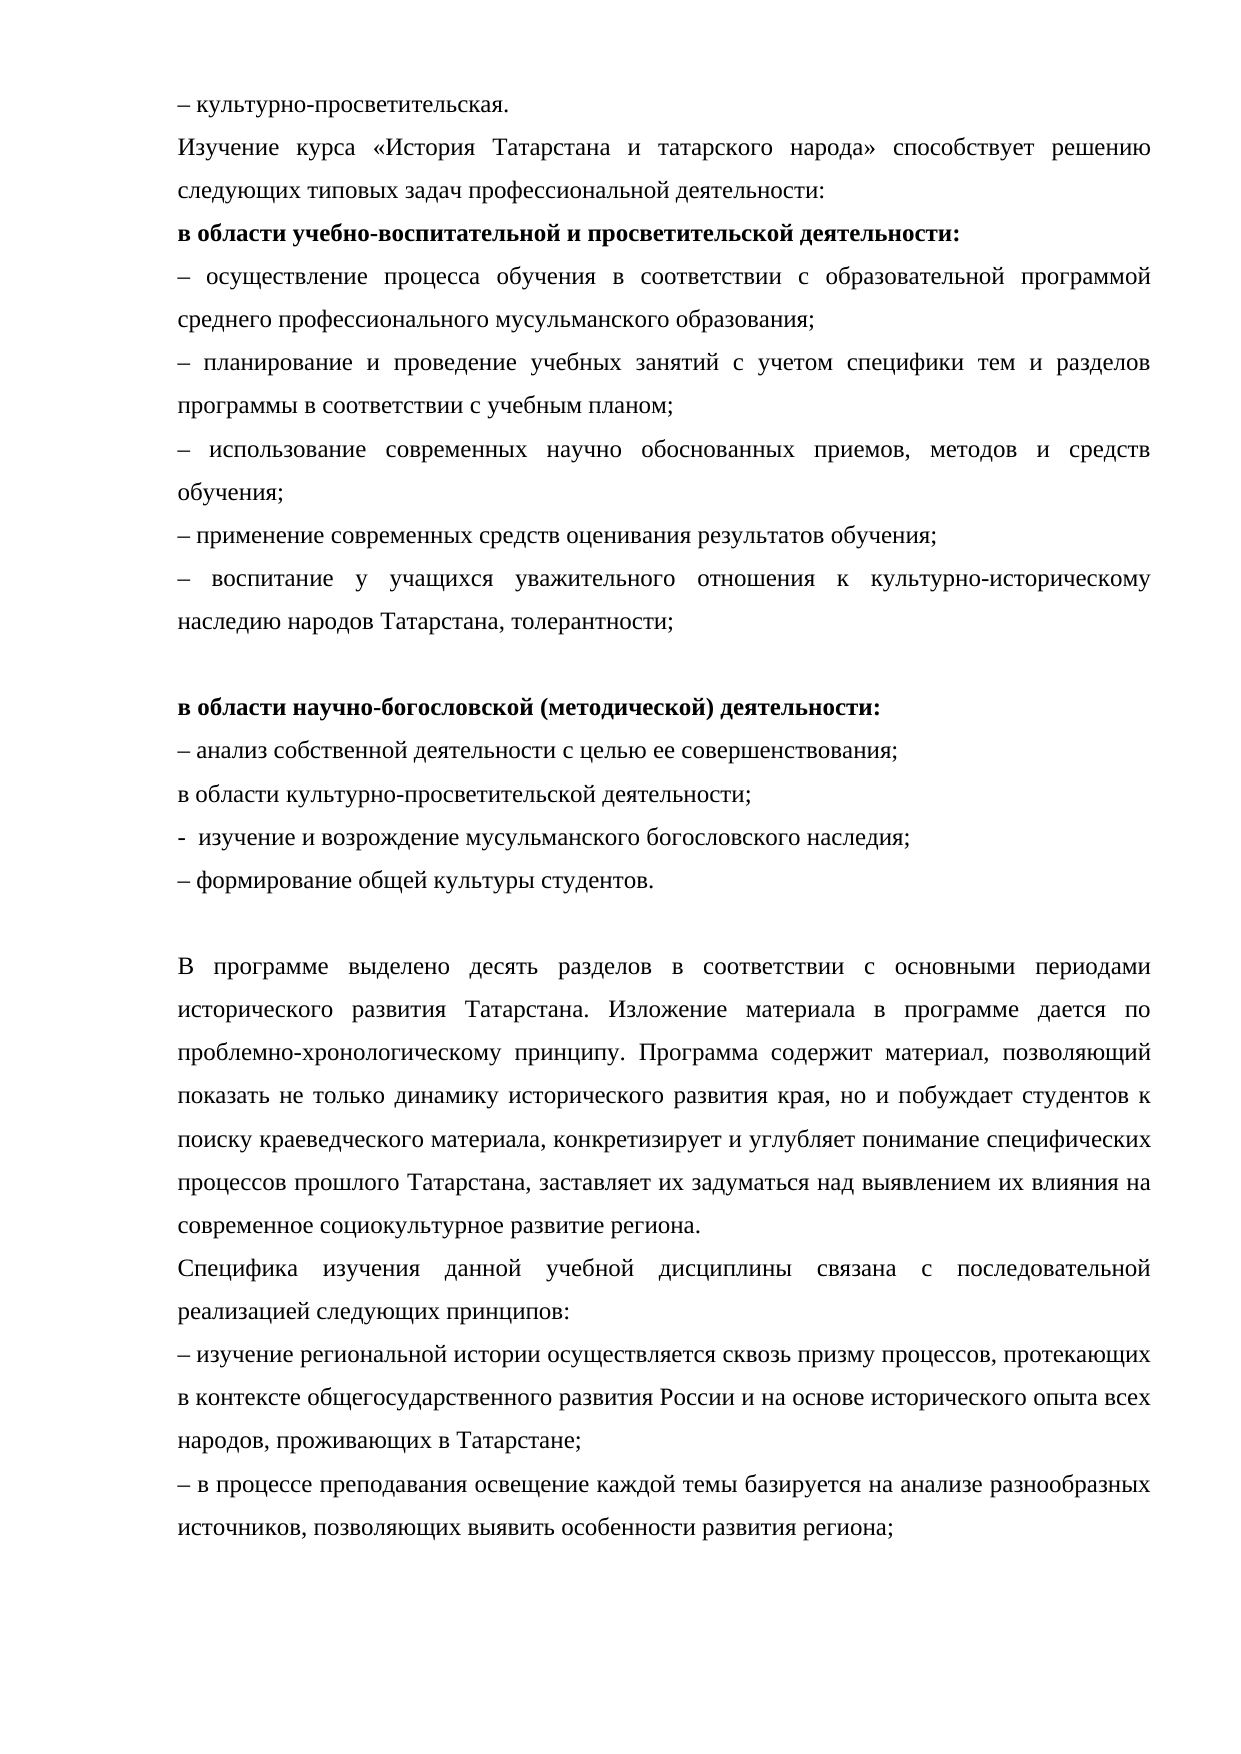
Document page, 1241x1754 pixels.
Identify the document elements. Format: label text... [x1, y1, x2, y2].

text – осуществление процесса обучения в соответствии с образовательной программой среднего профессионального мусульманского образования; [177, 261, 1152, 333]
text – применение современных средств оценивания результатов обучения; [177, 520, 1152, 549]
text в области культурно-просветительской деятельности; [177, 779, 1152, 807]
text – анализ собственной деятельности с целью ее совершенствования; [177, 736, 1152, 764]
text – формирование общей культуры студентов. [177, 865, 1152, 894]
text Изучение курса «История Татарстана и татарского народа» способствует решению следующих типовых задач профессиональной деятельности: [177, 132, 1152, 204]
text - изучение и возрождение мусульманского богословского наследия; [177, 822, 1152, 851]
text В программе выделено десять разделов в соответствии с основными периодами исторического развития Татарстана. Изложение материала в программе дается по проблемно-хронологическому принципу. Программа содержит материал, позволяющий показать не только динамику исторического развития края, но и побуждает студентов к поиску краеведческого материала, конкретизирует и углубляет понимание специфических процессов прошлого Татарстана, заставляет их задуматься над выявлением их влияния на современное социокультурное развитие региона. [177, 951, 1152, 1239]
text в области учебно-воспитательной и просветительской деятельности: [177, 218, 1152, 247]
text – изучение региональной истории осуществляется сквозь призму процессов, протекающих в контексте общегосударственного развития России и на основе исторического опыта всех народов, проживающих в Татарстане; [177, 1339, 1152, 1454]
text – использование современных научно обоснованных приемов, методов и средств обучения; [177, 434, 1152, 506]
text – планирование и проведение учебных занятий с учетом специфики тем и разделов программы в соответствии с учебным планом; [177, 347, 1152, 419]
text – в процессе преподавания освещение каждой темы базируется на анализе разнообразных источников, позволяющих выявить особенности развития региона; [177, 1469, 1152, 1541]
text – воспитание у учащихся уважительного отношения к культурно-историческому наследию народов Татарстана, толерантности; [177, 563, 1152, 635]
text в области научно-богословской (методической) деятельности: [177, 692, 1152, 721]
text – культурно-просветительская. [177, 89, 1152, 117]
text Специфика изучения данной учебной дисциплины связана с последовательной реализацией следующих принципов: [177, 1253, 1152, 1325]
